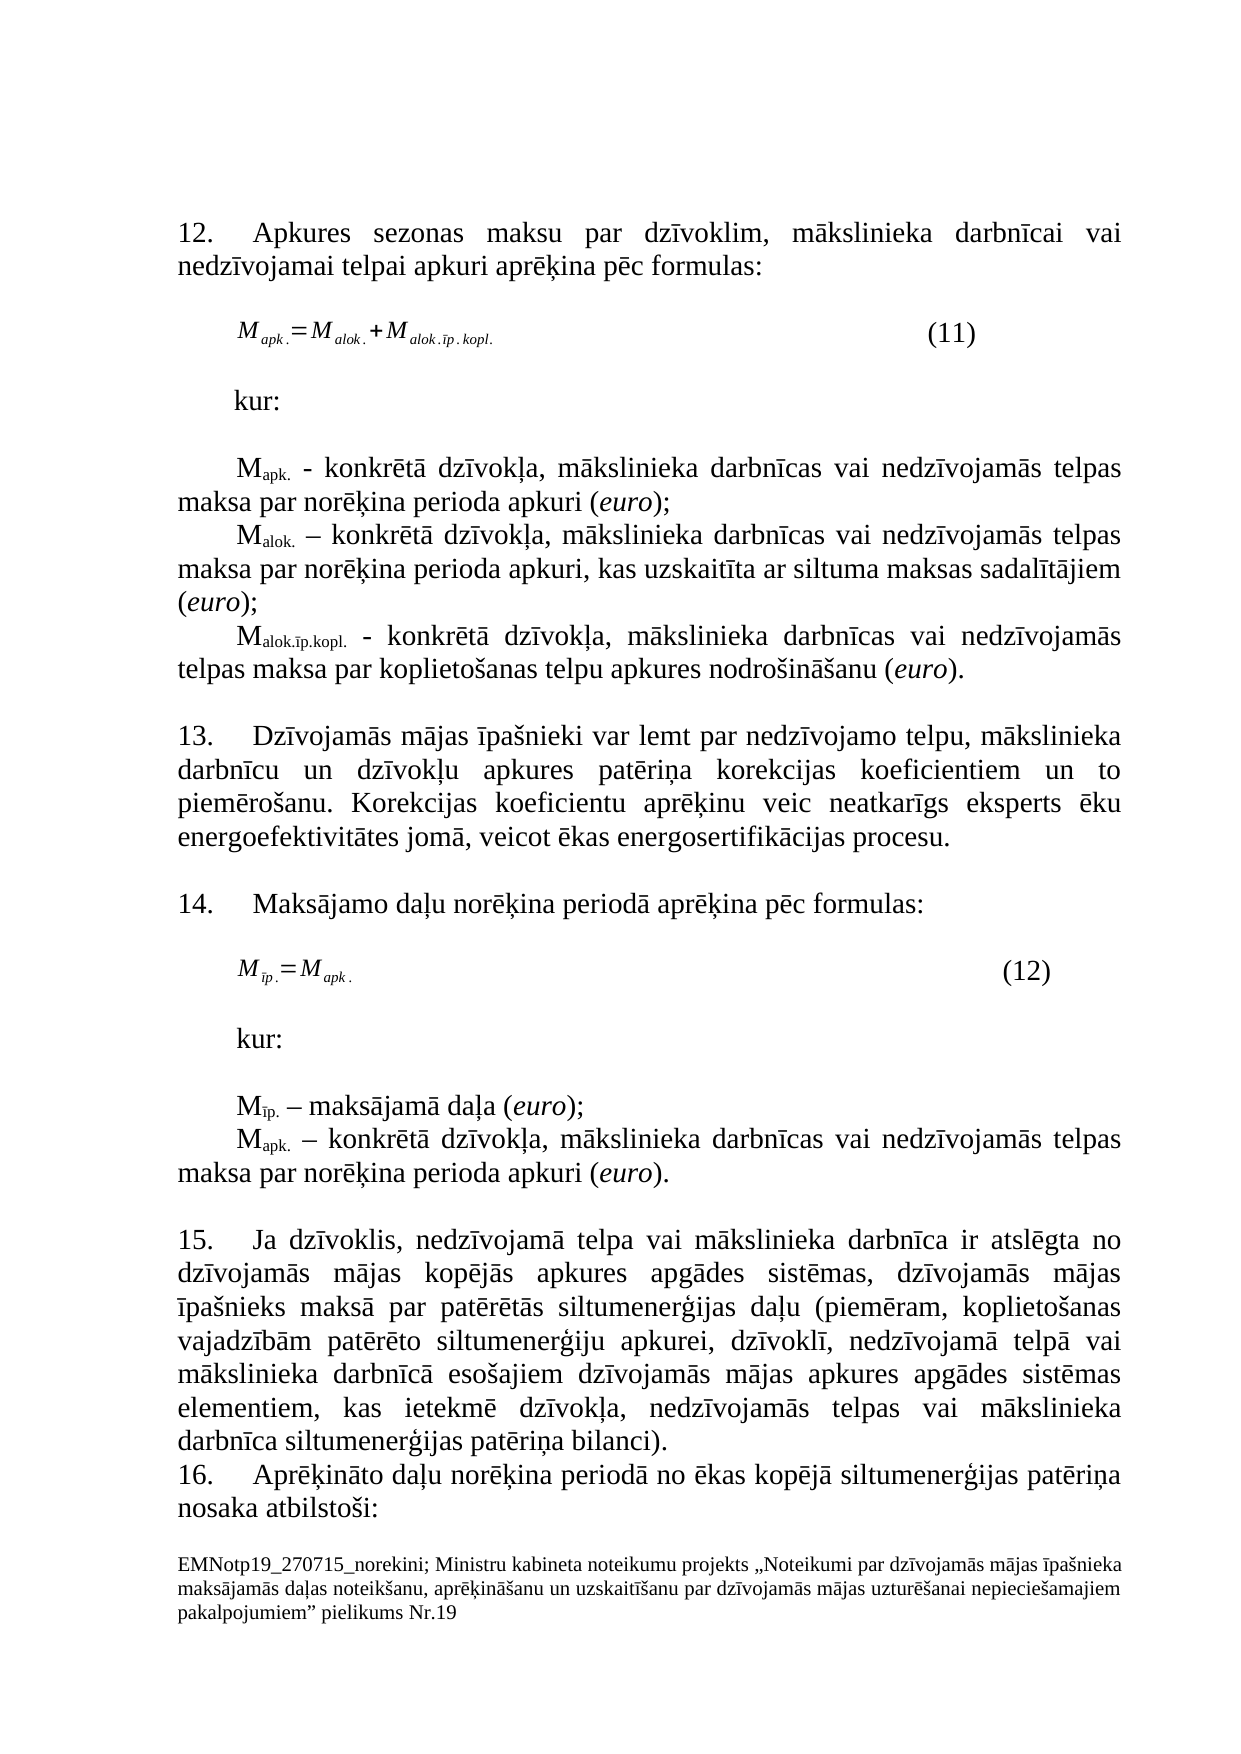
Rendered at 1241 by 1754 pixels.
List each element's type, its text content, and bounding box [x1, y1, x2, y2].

list Ja dzīvoklis, nedzīvojamā telpa vai mākslinieka darbnīca ir atslēgta no dzīvojamās mājas kopējās apkures apgādes sistēmas, dzīvojamās mājas īpašnieks maksā par patērētās siltumenerģijas daļu (piemēram, koplietošanas vajadzībām patērēto siltumenerģiju apkurei, dzīvoklī, nedzīvojamā telpā vai mākslinieka darbnīcā esošajiem dzīvojamās mājas apkures apgādes sistēmas elementiem, kas ietekmē dzīvokļa, nedzīvojamās telpas vai mākslinieka darbnīca siltumenerģijas patēriņa bilanci). [177, 1222, 1122, 1457]
text (11) [177, 315, 1122, 349]
text (12) [177, 953, 1122, 987]
text Mapk. – konkrētā dzīvokļa, mākslinieka darbnīcas vai nedzīvojamās telpas maksa par norēķina perioda apkuri (euro). [177, 1121, 1122, 1188]
list Maksājamo daļu norēķina periodā aprēķina pēc formulas: [177, 886, 1122, 920]
text Mīp. – maksājamā daļa (euro); [177, 1088, 1122, 1121]
list Apkures sezonas maksu par dzīvoklim, mākslinieka darbnīcai vai nedzīvojamai telpai apkuri aprēķina pēc formulas: [177, 215, 1122, 282]
text Malok. – konkrētā dzīvokļa, mākslinieka darbnīcas vai nedzīvojamās telpas maksa par norēķina perioda apkuri, kas uzskaitīta ar siltuma maksas sadalītājiem (euro); [177, 517, 1122, 618]
text Malok.īp.kopl. - konkrētā dzīvokļa, mākslinieka darbnīcas vai nedzīvojamās telpas maksa par koplietošanas telpu apkures nodrošināšanu (euro). [177, 618, 1122, 685]
list Dzīvojamās mājas īpašnieki var lemt par nedzīvojamo telpu, mākslinieka darbnīcu un dzīvokļu apkures patēriņa korekcijas koeficientiem un to piemērošanu. Korekcijas koeficientu aprēķinu veic neatkarīgs eksperts ēku energoefektivitātes jomā, veicot ēkas energosertifikācijas procesu. [177, 718, 1122, 853]
text kur: [177, 383, 1122, 417]
list Aprēķināto daļu norēķina periodā no ēkas kopējā siltumenerģijas patēriņa nosaka atbilstoši: [177, 1457, 1122, 1524]
text kur: [236, 1021, 1122, 1054]
text Mapk. - konkrētā dzīvokļa, mākslinieka darbnīcas vai nedzīvojamās telpas maksa par norēķina perioda apkuri (euro); [177, 450, 1122, 517]
